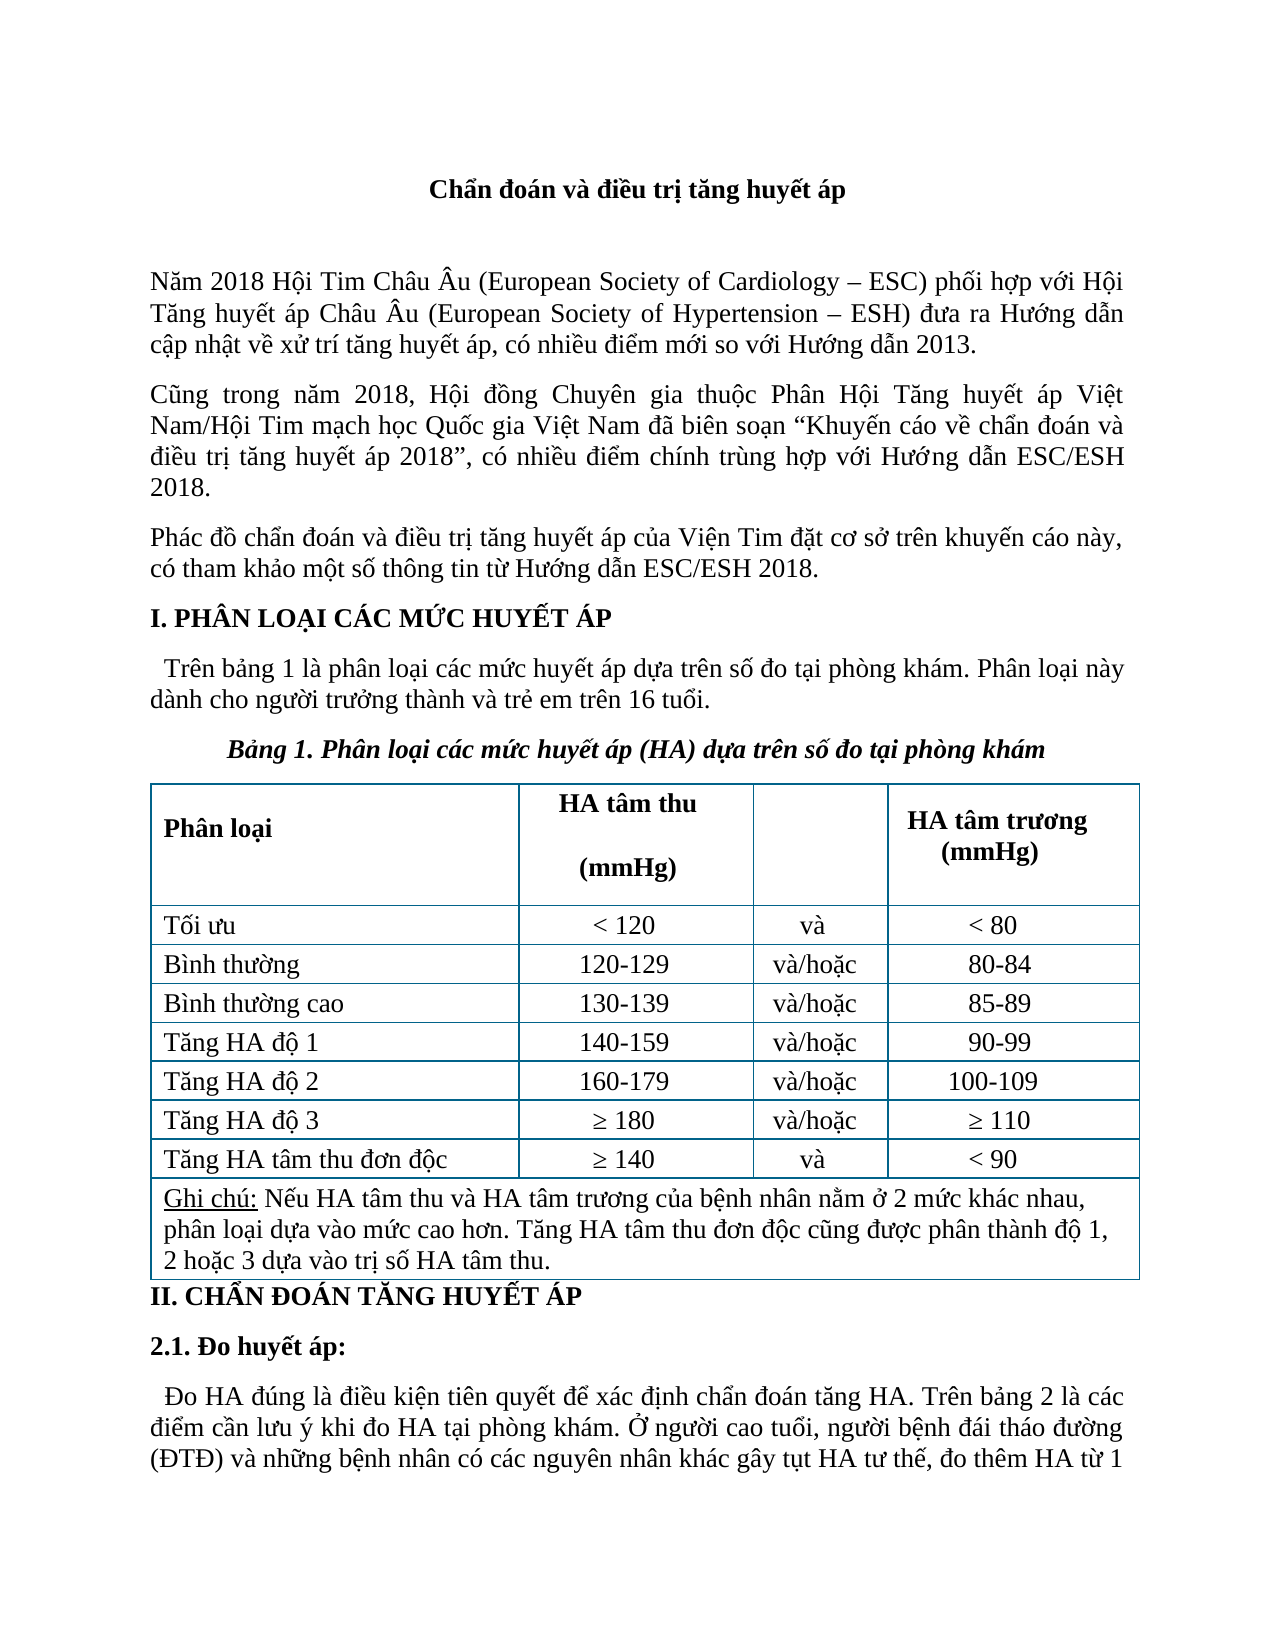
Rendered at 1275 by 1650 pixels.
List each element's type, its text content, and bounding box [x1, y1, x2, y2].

table_header [754, 785, 887, 904]
table_cell 130-139 [520, 984, 753, 1021]
table_cell 140-159 [520, 1023, 753, 1060]
table_cell và/hoặc [754, 1023, 887, 1060]
text Cũng trong năm 2018, Hội đồng Chuyên gia thuộc Phân Hội Tăng huyết áp Việt Nam/Hội Tim mạch học Quốc gia Việt Nam đã biên soạn “Khuyến cáo về chẩn đoán và điều trị tăng huyết áp 2018”, có nhiều điểm chính trùng hợp với Hướng dẫn ESC/ESH 2018. [150, 378, 1125, 502]
table_cell và/hoặc [754, 945, 887, 982]
text Phác đồ chẩn đoán và điều trị tăng huyết áp của Viện Tim đặt cơ sở trên khuyến cáo này, có tham khảo một số thông tin từ Hướng dẫn ESC/ESH 2018. [150, 521, 1125, 583]
text Trên bảng 1 là phân loại các mức huyết áp dựa trên số đo tại phòng khám. Phân loại này dành cho người trưởng thành và trẻ em trên 16 tuổi. [150, 652, 1125, 714]
table_header HA tâm trương (mmHg) [889, 785, 1139, 904]
table_cell 100-109 [889, 1062, 1139, 1099]
table_cell ≥ 140 [520, 1140, 753, 1177]
table_cell và [754, 1140, 887, 1177]
text Chẩn đoán và điều trị tăng huyết áp [150, 150, 1125, 205]
table_header Phân loại [152, 785, 518, 904]
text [150, 1380, 1125, 1473]
table_cell và/hoặc [754, 1101, 887, 1138]
table_cell ≥ 110 [889, 1101, 1139, 1138]
table_cell Tăng HA độ 3 [152, 1101, 518, 1138]
table_cell ≥ 180 [520, 1101, 753, 1138]
table_cell Bình thường [152, 945, 518, 982]
table_cell 80-84 [889, 945, 1139, 982]
table_cell Tăng HA độ 1 [152, 1023, 518, 1060]
text II. CHẨN ĐOÁN TĂNG HUYẾT ÁP [150, 1280, 1125, 1311]
text Năm 2018 Hội Tim Châu Âu (European Society of Cardiology – ESC) phối hợp với Hội Tăng huyết áp Châu Âu (European Society of Hypertension – ESH) đưa ra Hướng dẫn cập nhật về xử trí tăng huyết áp, có nhiều điểm mới so với Hướng dẫn 2013. [150, 266, 1125, 359]
table_cell và/hoặc [754, 1062, 887, 1099]
table_cell Tối ưu [152, 906, 518, 943]
table_header HA tâm thu (mmHg) [520, 785, 753, 904]
text I. PHÂN LOẠI CÁC MỨC HUYẾT ÁP [150, 602, 1125, 633]
table_cell 85-89 [889, 984, 1139, 1021]
table_cell Tăng HA tâm thu đơn độc [152, 1140, 518, 1177]
table_cell < 120 [520, 906, 753, 943]
text 2.1. Đo huyết áp: [150, 1330, 1125, 1361]
table_cell Tăng HA độ 2 [152, 1062, 518, 1099]
table_cell Bình thường cao [152, 984, 518, 1021]
table_cell và [754, 906, 887, 943]
table_cell và/hoặc [754, 984, 887, 1021]
table_cell < 90 [889, 1140, 1139, 1177]
table_cell 160-179 [520, 1062, 753, 1099]
table_cell < 80 [889, 906, 1139, 943]
text Bảng 1. Phân loại các mức huyết áp (HA) dựa trên số đo tại phòng khám [150, 733, 1125, 764]
table_cell Ghi chú: Nếu HA tâm thu và HA tâm trương của bệnh nhân nằm ở 2 mức khác nhau, phân loại dựa vào mức cao hơn. Tăng HA tâm thu đơn độc cũng được phân thành độ 1, 2 hoặc 3 dựa vào trị số HA tâm thu. [152, 1179, 1139, 1278]
table_cell 90-99 [889, 1023, 1139, 1060]
table_cell 120-129 [520, 945, 753, 982]
